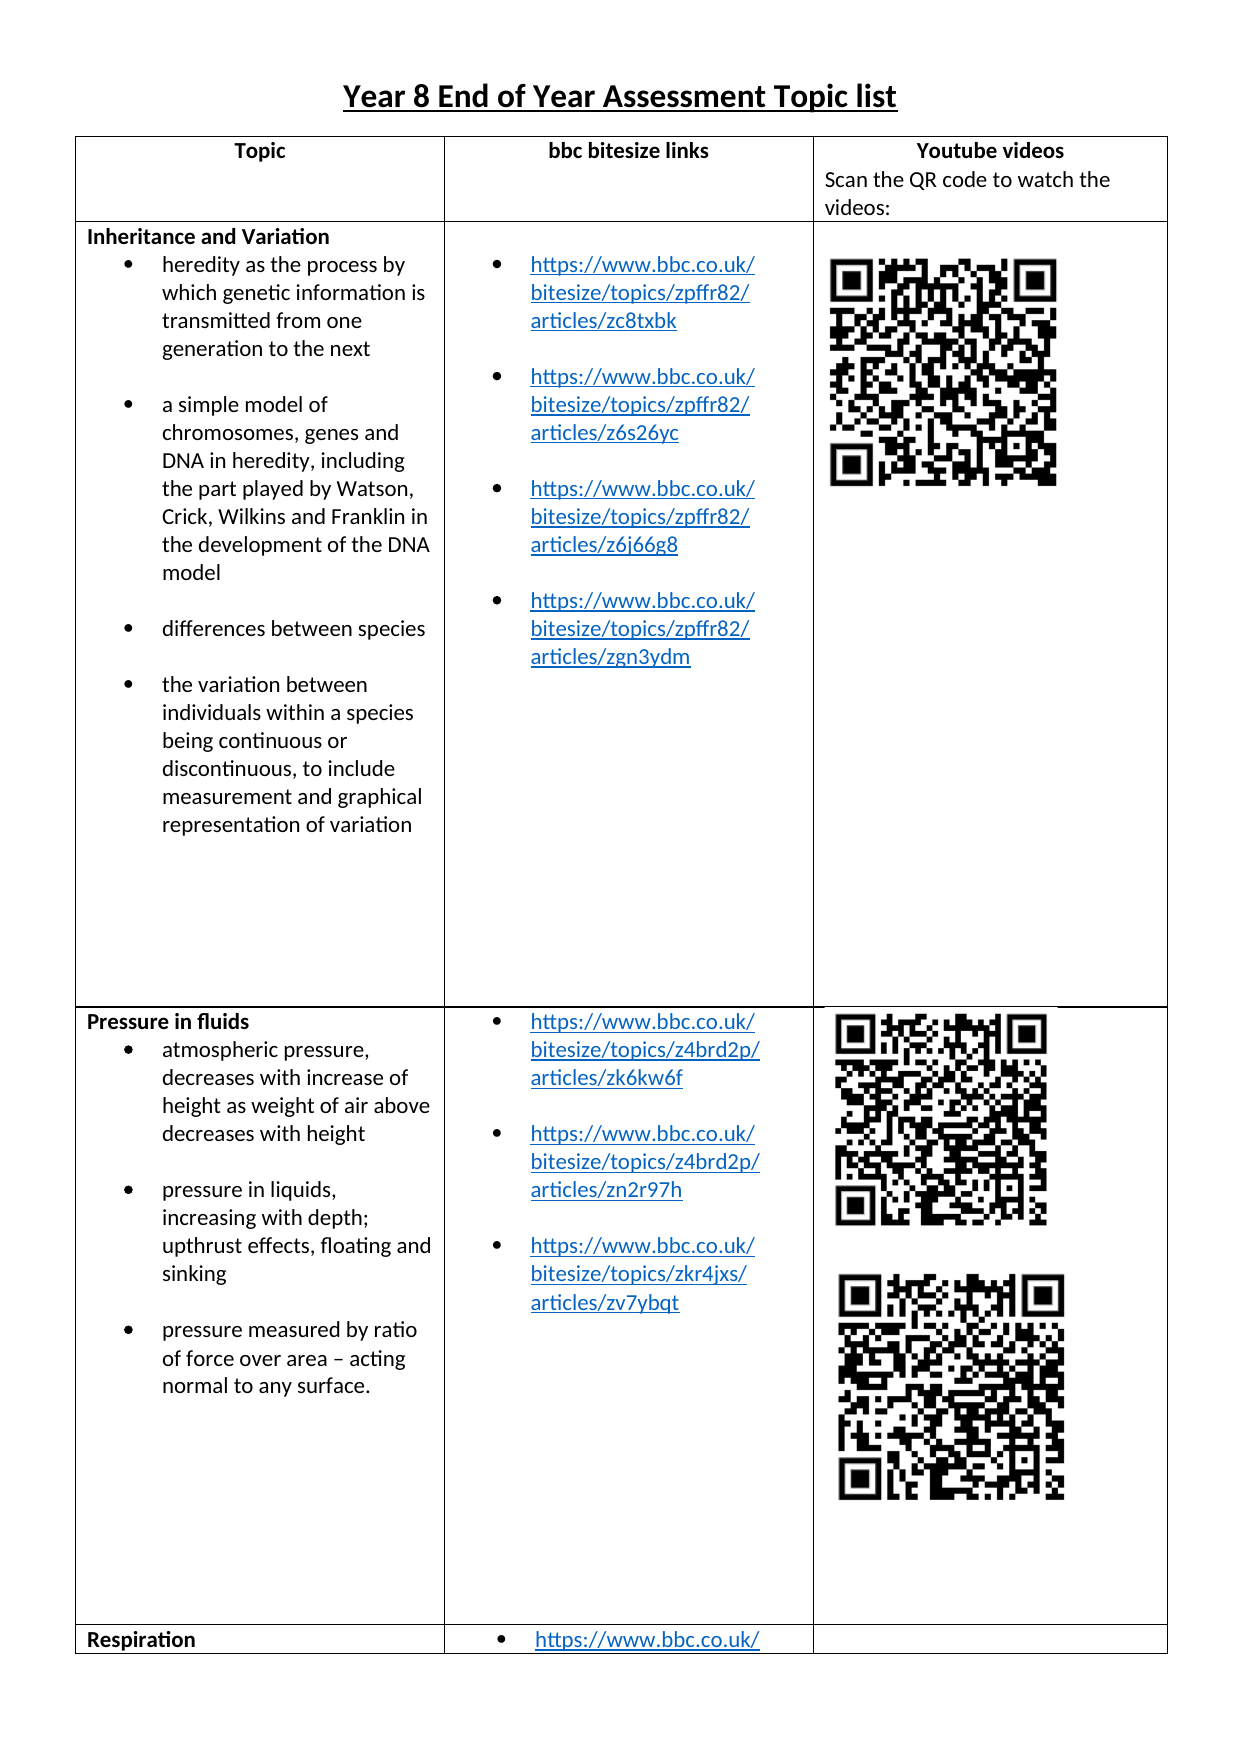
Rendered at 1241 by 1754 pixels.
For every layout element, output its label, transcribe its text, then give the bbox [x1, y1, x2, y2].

table_cell Pressure in fluids atmospheric pressure, decreases with increase of height as weight of air above decreases with height pressure in liquids, increasing with depth; upthrust effects, floating and sinking pressure measured by ratio of force over area – acting normal to any surface. [76, 1008, 444, 1624]
table_cell https://www.bbc.co.uk/bitesize/topics/zpffr82/articles/zc8txbk https://www.bbc.co.uk/bitesize/topics/zpffr82/articles/z6s26yc https://www.bbc.co.uk/bitesize/topics/zpffr82/articles/z6j66g8 https://www.bbc.co.uk/bitesize/topics/zpffr82/articles/zgn3ydm [445, 222, 813, 1006]
picture [824, 1257, 1080, 1511]
table_cell Inheritance and Variation heredity as the process by which genetic information is transmitted from one generation to the next a simple model of chromosomes, genes and DNA in heredity, including the part played by Watson, Crick, Wilkins and Franklin in the development of the DNA model differences between species the variation between individuals within a species being continuous or discontinuous, to include measurement and graphical representation of variation [76, 222, 444, 1006]
table_cell https://www.bbc.co.uk/bitesize/topics/z4brd2p/articles/zk6kw6f https://www.bbc.co.uk/bitesize/topics/z4brd2p/articles/zn2r97h https://www.bbc.co.uk/bitesize/topics/zkr4jxs/articles/zv7ybqt [445, 1008, 813, 1624]
picture [824, 249, 1060, 491]
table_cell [445, 1625, 813, 1653]
table_header Youtube videos Scan the QR code to watch the videos: [814, 137, 1167, 221]
table_cell [814, 222, 1167, 1006]
table_cell [814, 1625, 1167, 1653]
text Year 8 End of Year Assessment Topic list [75, 75, 1165, 116]
table_header Topic [76, 137, 444, 221]
table_header bbc bitesize links [445, 137, 813, 221]
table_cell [76, 1625, 444, 1653]
table_cell [814, 1008, 1167, 1624]
picture [824, 1007, 1058, 1230]
